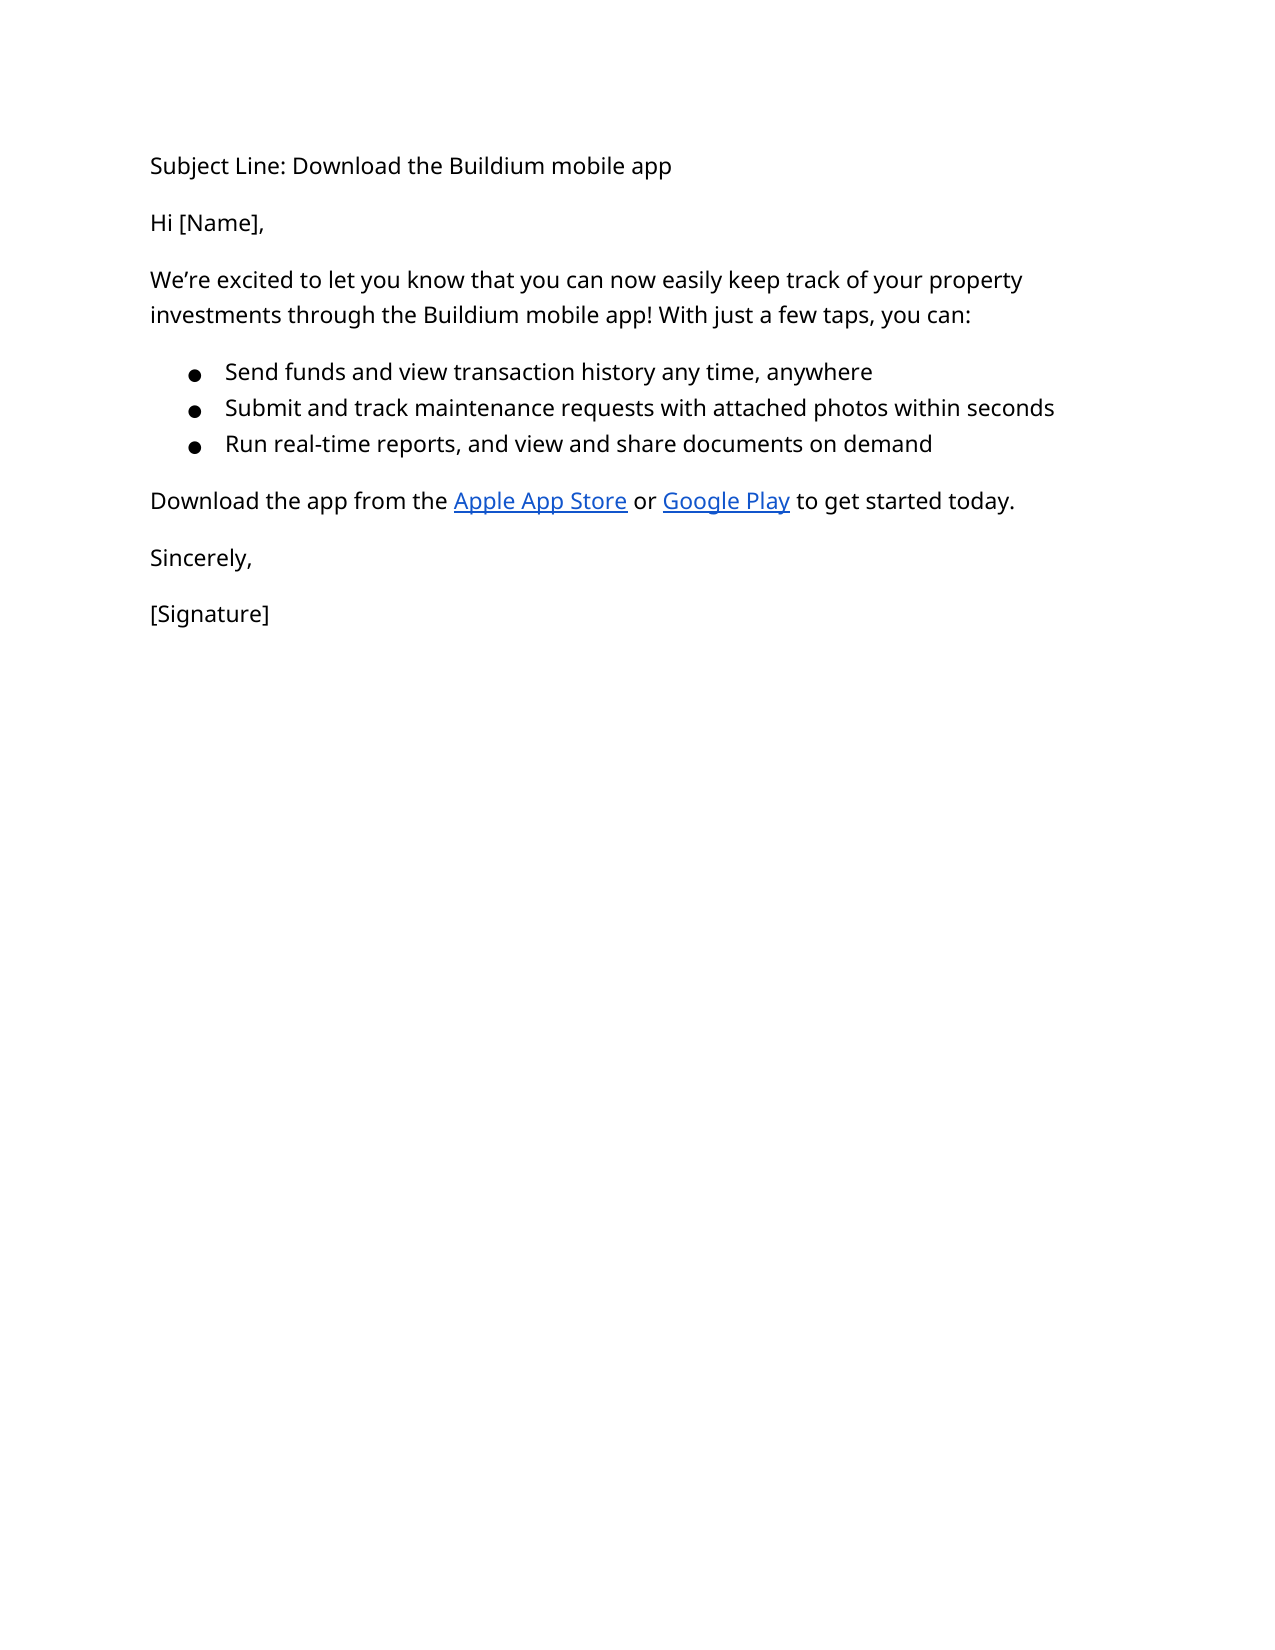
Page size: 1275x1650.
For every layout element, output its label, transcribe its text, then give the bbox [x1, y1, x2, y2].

text Download the app from the Apple App Store or Google Play to get started today. [150, 485, 1125, 516]
text Sincerely, [150, 542, 1125, 573]
list Run real-time reports, and view and share documents on demand [187, 428, 1125, 459]
text Hi [Name], [150, 207, 1125, 238]
text Subject Line: Download the Buildium mobile app [150, 150, 1125, 181]
text [Signature] [150, 598, 1125, 630]
list Send funds and view transaction history any time, anywhere [187, 356, 1125, 387]
text We’re excited to let you know that you can now easily keep track of your property investments through the Buildium mobile app! With just a few taps, you can: [150, 263, 1125, 331]
list Submit and track maintenance requests with attached photos within seconds [187, 392, 1125, 423]
